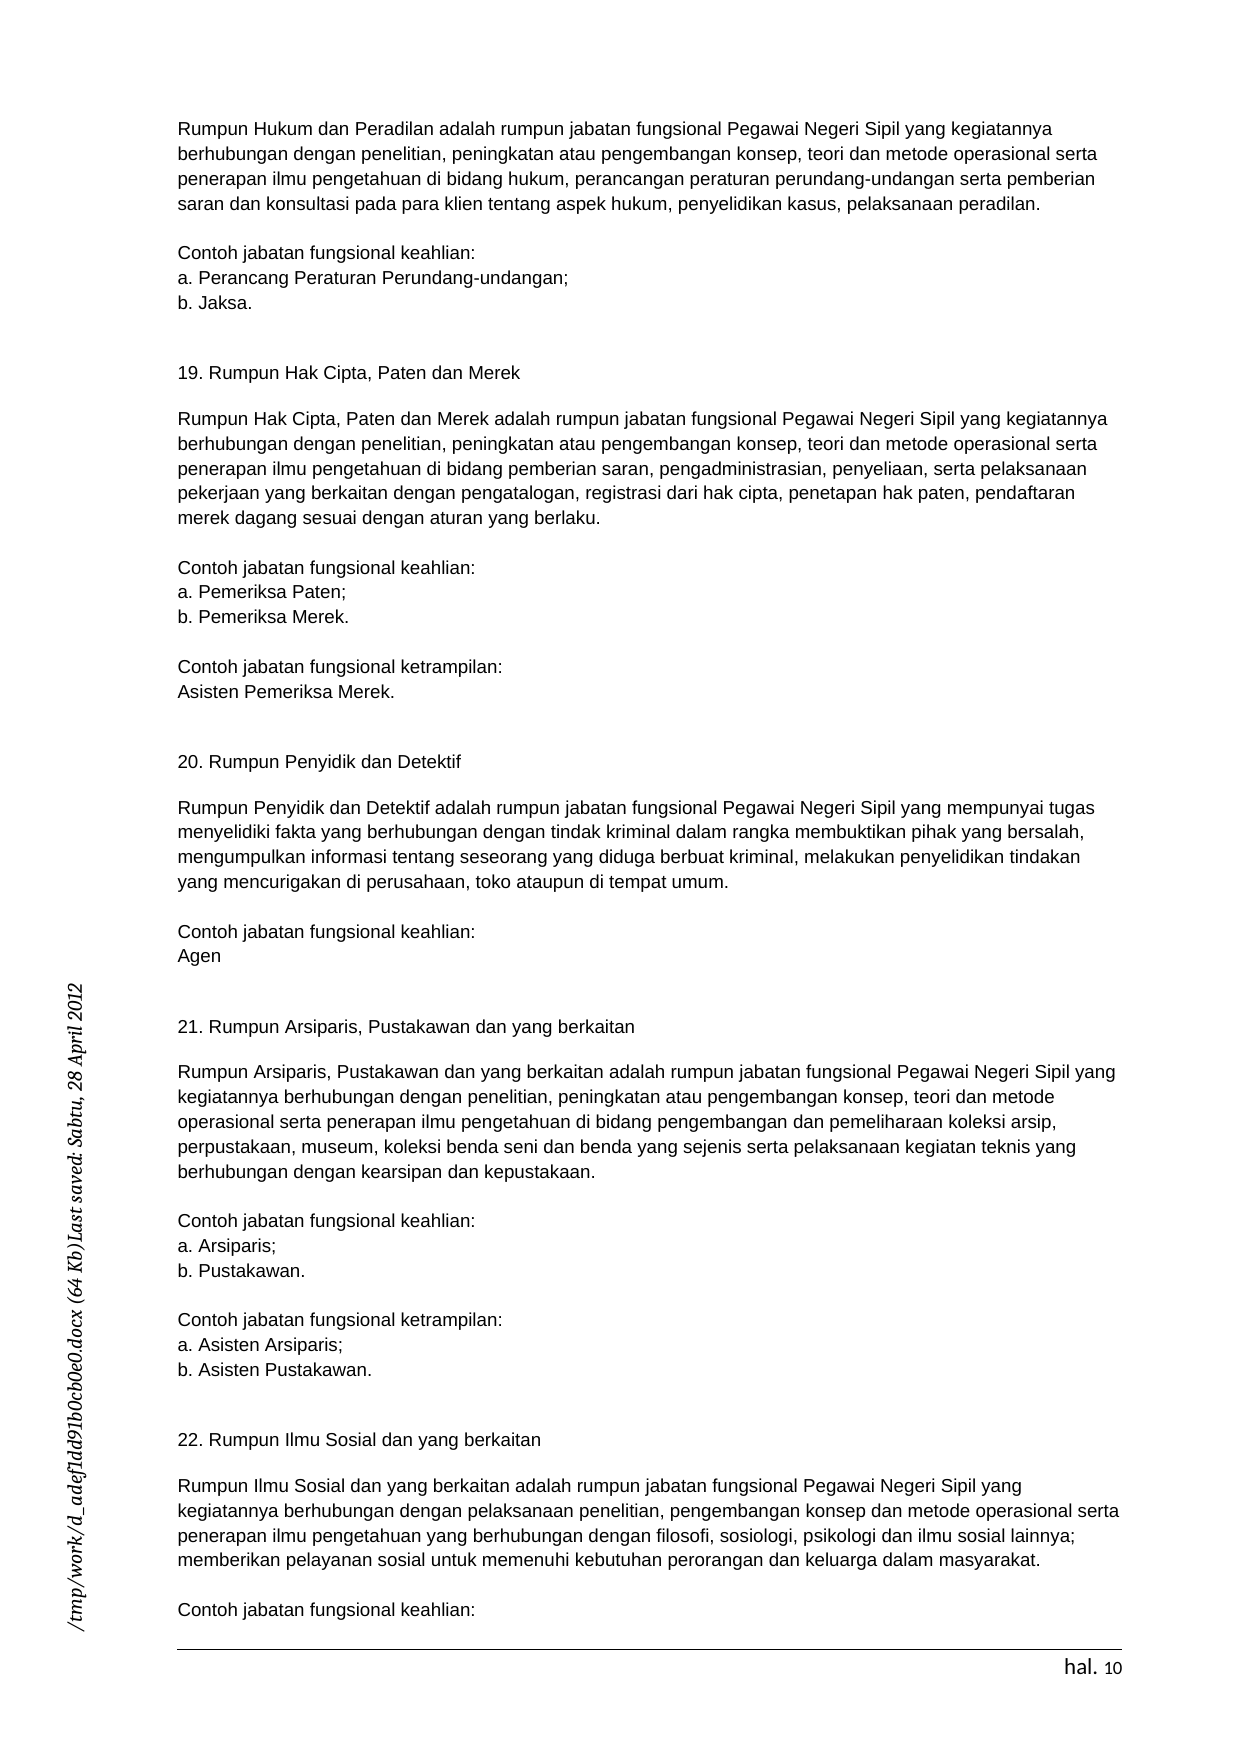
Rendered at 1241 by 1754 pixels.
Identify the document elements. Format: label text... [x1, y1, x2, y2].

text Rumpun Hukum dan Peradilan adalah rumpun jabatan fungsional Pegawai Negeri Sipil yang kegiatannya berhubungan dengan penelitian, peningkatan atau pengembangan konsep, teori dan metode operasional serta penerapan ilmu pengetahuan di bidang hukum, perancangan peraturan perundang-undangan serta pemberian saran dan konsultasi pada para klien tentang aspek hukum, penyelidikan kasus, pelaksanaan peradilan. Contoh jabatan fungsional keahlian: a. Perancang Peraturan Perundang-undangan; b. Jaksa. [177, 118, 1122, 313]
text Rumpun Hak Cipta, Paten dan Merek adalah rumpun jabatan fungsional Pegawai Negeri Sipil yang kegiatannya berhubungan dengan penelitian, peningkatan atau pengembangan konsep, teori dan metode operasional serta penerapan ilmu pengetahuan di bidang pemberian saran, pengadministrasian, penyeliaan, serta pelaksanaan pekerjaan yang berkaitan dengan pengatalogan, registrasi dari hak cipta, penetapan hak paten, pendaftaran merek dagang sesuai dengan aturan yang berlaku. Contoh jabatan fungsional keahlian: a. Pemeriksa Paten; b. Pemeriksa Merek. Contoh jabatan fungsional ketrampilan: Asisten Pemeriksa Merek. [177, 408, 1122, 702]
text 19. Rumpun Hak Cipta, Paten dan Merek [177, 337, 1122, 384]
text 20. Rumpun Penyidik dan Detektif [177, 726, 1122, 772]
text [177, 1475, 1122, 1620]
text 22. Rumpun Ilmu Sosial dan yang berkaitan [177, 1404, 1122, 1451]
text Rumpun Arsiparis, Pustakawan dan yang berkaitan adalah rumpun jabatan fungsional Pegawai Negeri Sipil yang kegiatannya berhubungan dengan penelitian, peningkatan atau pengembangan konsep, teori dan metode operasional serta penerapan ilmu pengetahuan di bidang pengembangan dan pemeliharaan koleksi arsip, perpustakaan, museum, koleksi benda seni dan benda yang sejenis serta pelaksanaan kegiatan teknis yang berhubungan dengan kearsipan dan kepustakaan. Contoh jabatan fungsional keahlian: a. Arsiparis; b. Pustakawan. Contoh jabatan fungsional ketrampilan: a. Asisten Arsiparis; b. Asisten Pustakawan. [177, 1061, 1122, 1380]
text 21. Rumpun Arsiparis, Pustakawan dan yang berkaitan [177, 991, 1122, 1037]
text Rumpun Penyidik dan Detektif adalah rumpun jabatan fungsional Pegawai Negeri Sipil yang mempunyai tugas menyelidiki fakta yang berhubungan dengan tindak kriminal dalam rangka membuktikan pihak yang bersalah, mengumpulkan informasi tentang seseorang yang diduga berbuat kriminal, melakukan penyelidikan tindakan yang mencurigakan di perusahaan, toko ataupun di tempat umum. Contoh jabatan fungsional keahlian: Agen [177, 796, 1122, 967]
